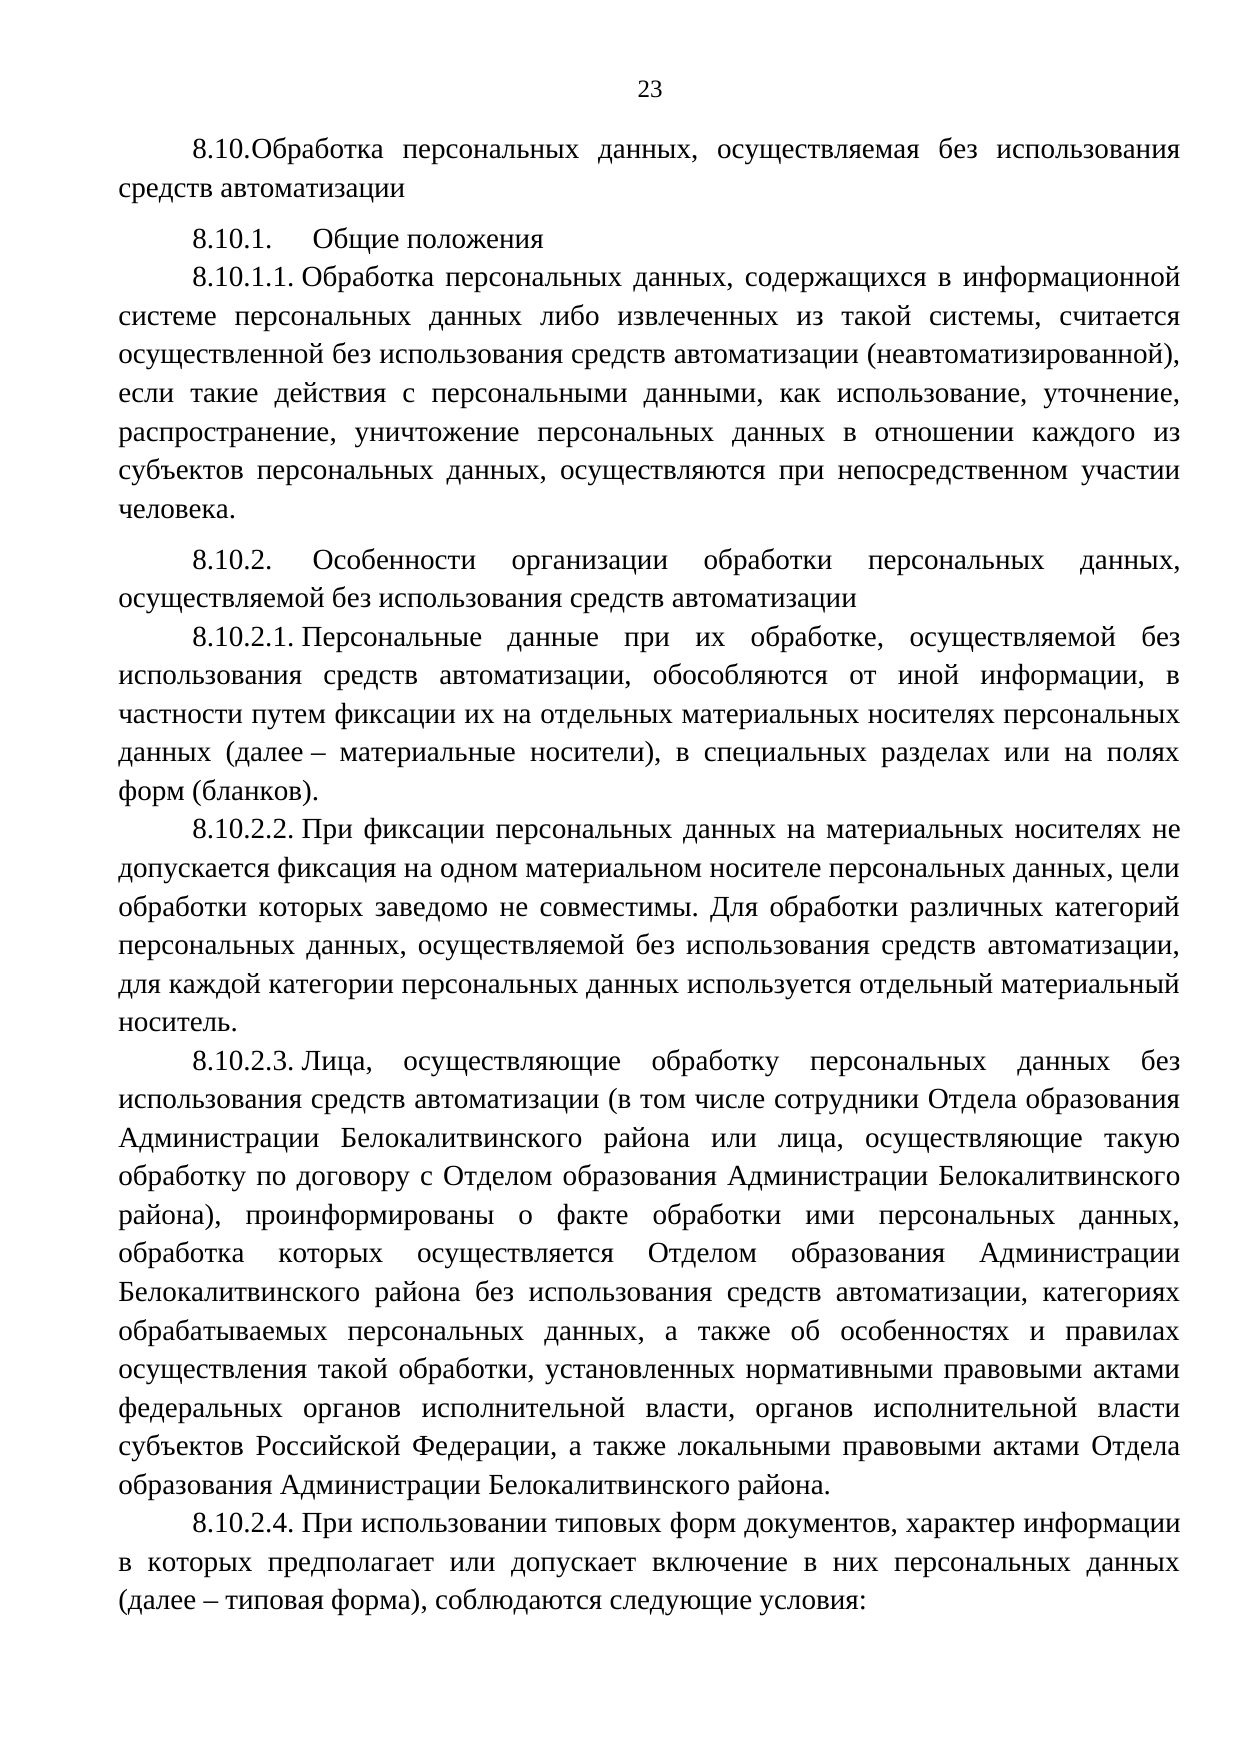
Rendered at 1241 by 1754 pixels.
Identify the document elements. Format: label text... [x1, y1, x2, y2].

list При использовании типовых форм документов, характер информации в которых предполагает или допускает включение в них персональных данных (далее – типовая форма), соблюдаются следующие условия: [118, 1505, 1181, 1616]
list Персональные данные при их обработке, осуществляемой без использования средств автоматизации, обособляются от иной информации, в частности путем фиксации их на отдельных материальных носителях персональных данных (далее – материальные носители), в специальных разделах или на полях форм (бланков). [118, 619, 1181, 807]
list Лица, осуществляющие обработку персональных данных без использования средств автоматизации (в том числе сотрудники Отдела образования Администрации Белокалитвинского района или лица, осуществляющие такую обработку по договору с Отделом образования Администрации Белокалитвинского района), проинформированы о факте обработки ими персональных данных, обработка которых осуществляется Отделом образования Администрации Белокалитвинского района без использования средств автоматизации, категориях обрабатываемых персональных данных, а также об особенностях и правилах осуществления такой обработки, установленных нормативными правовыми актами федеральных органов исполнительной власти, органов исполнительной власти субъектов Российской Федерации, а также локальными правовыми актами Отдела образования Администрации Белокалитвинского района. [118, 1043, 1181, 1500]
list Общие положения [118, 221, 272, 254]
list Общие положения [399, 221, 1181, 254]
list При фиксации персональных данных на материальных носителях не допускается фиксация на одном материальном носителе персональных данных, цели обработки которых заведомо не совместимы. Для обработки различных категорий персональных данных, осуществляемой без использования средств автоматизации, для каждой категории персональных данных используется отдельный материальный носитель. [118, 812, 1181, 1038]
list Обработка персональных данных, осуществляемая без использования средств автоматизации [118, 131, 1181, 203]
list Обработка персональных данных, содержащихся в информационной системе персональных данных либо извлеченных из такой системы, считается осуществленной без использования средств автоматизации (неавтоматизированной), если такие действия с персональными данными, как использование, уточнение, распространение, уничтожение персональных данных в отношении каждого из субъектов персональных данных, осуществляются при непосредственном участии человека. [118, 259, 1181, 524]
list Особенности организации обработки персональных данных, осуществляемой без использования средств автоматизации [118, 542, 1181, 614]
